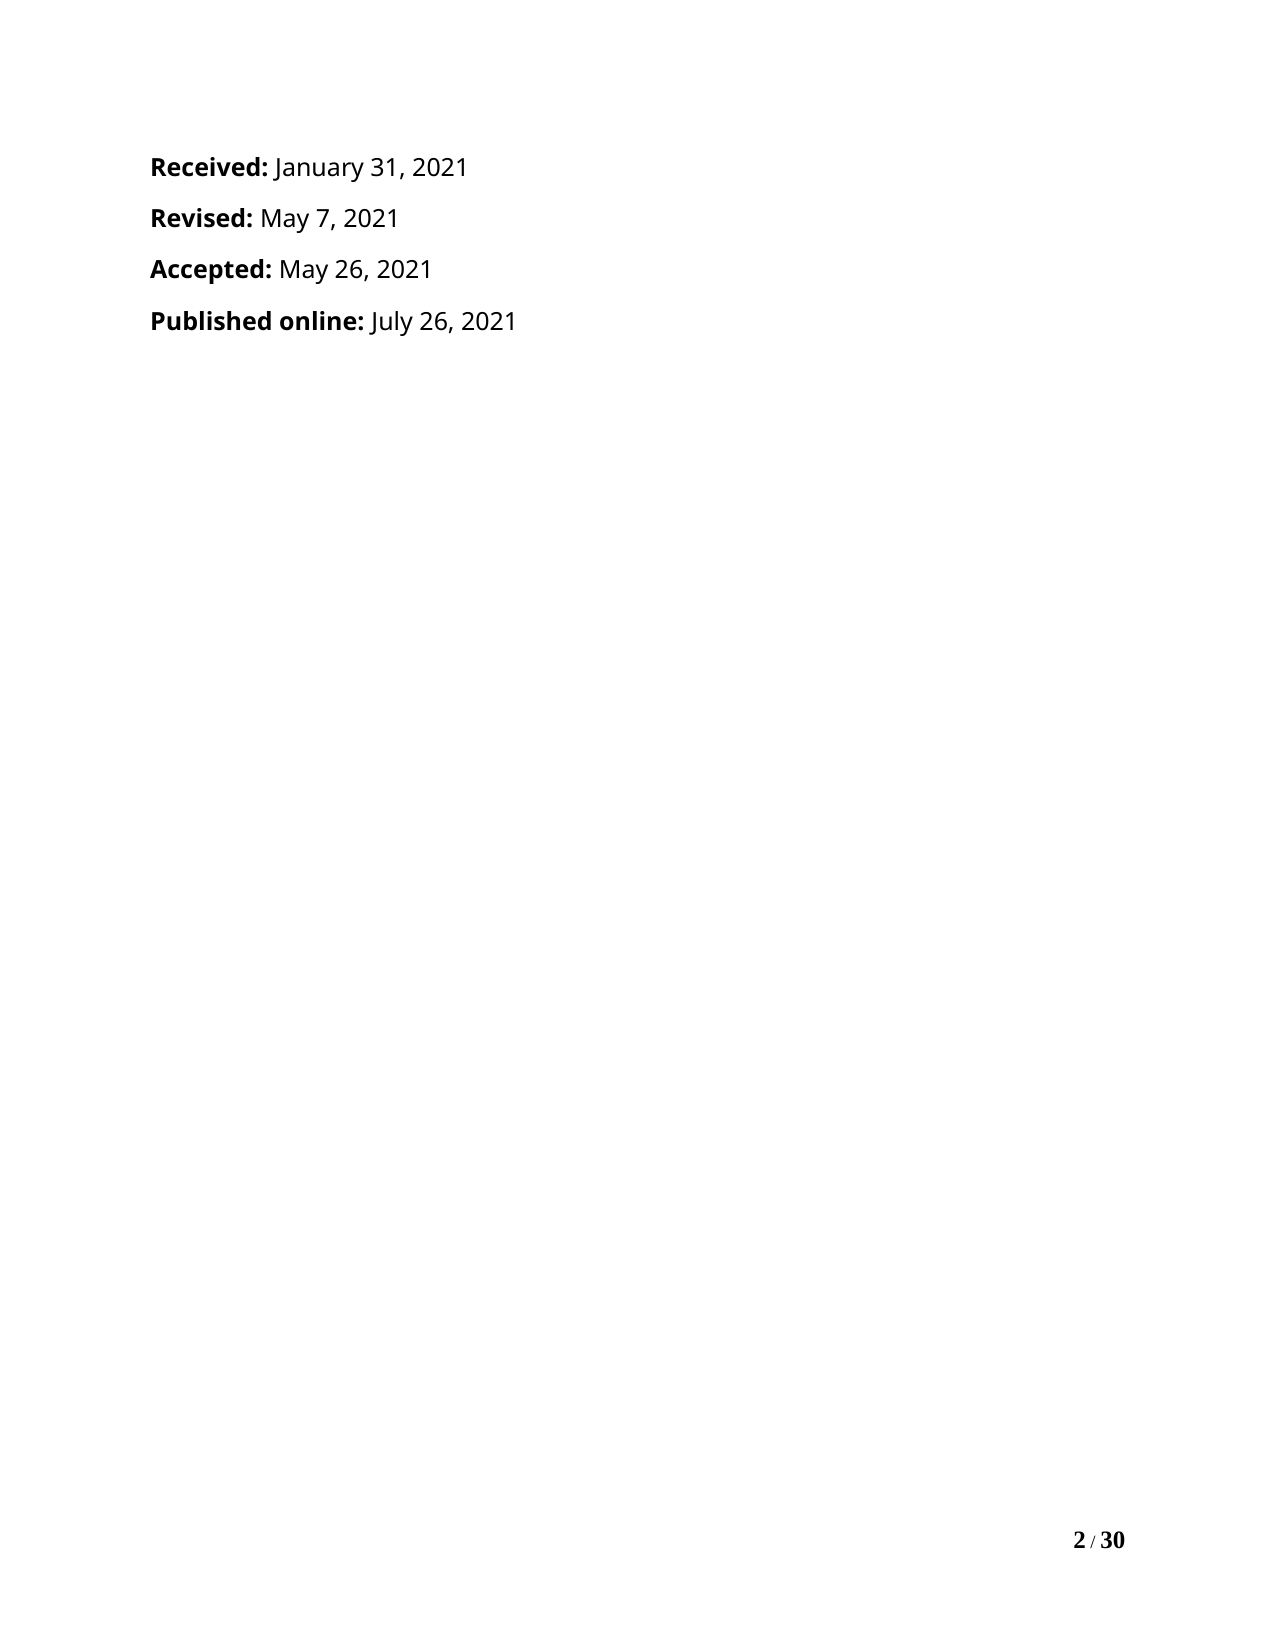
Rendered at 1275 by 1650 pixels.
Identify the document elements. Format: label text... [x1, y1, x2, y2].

text Revised: May 7, 2021 [150, 201, 1125, 235]
text Published online: July 26, 2021 [150, 303, 1125, 337]
text Received: January 31, 2021 [150, 150, 1125, 184]
text Accepted: May 26, 2021 [150, 252, 1125, 286]
